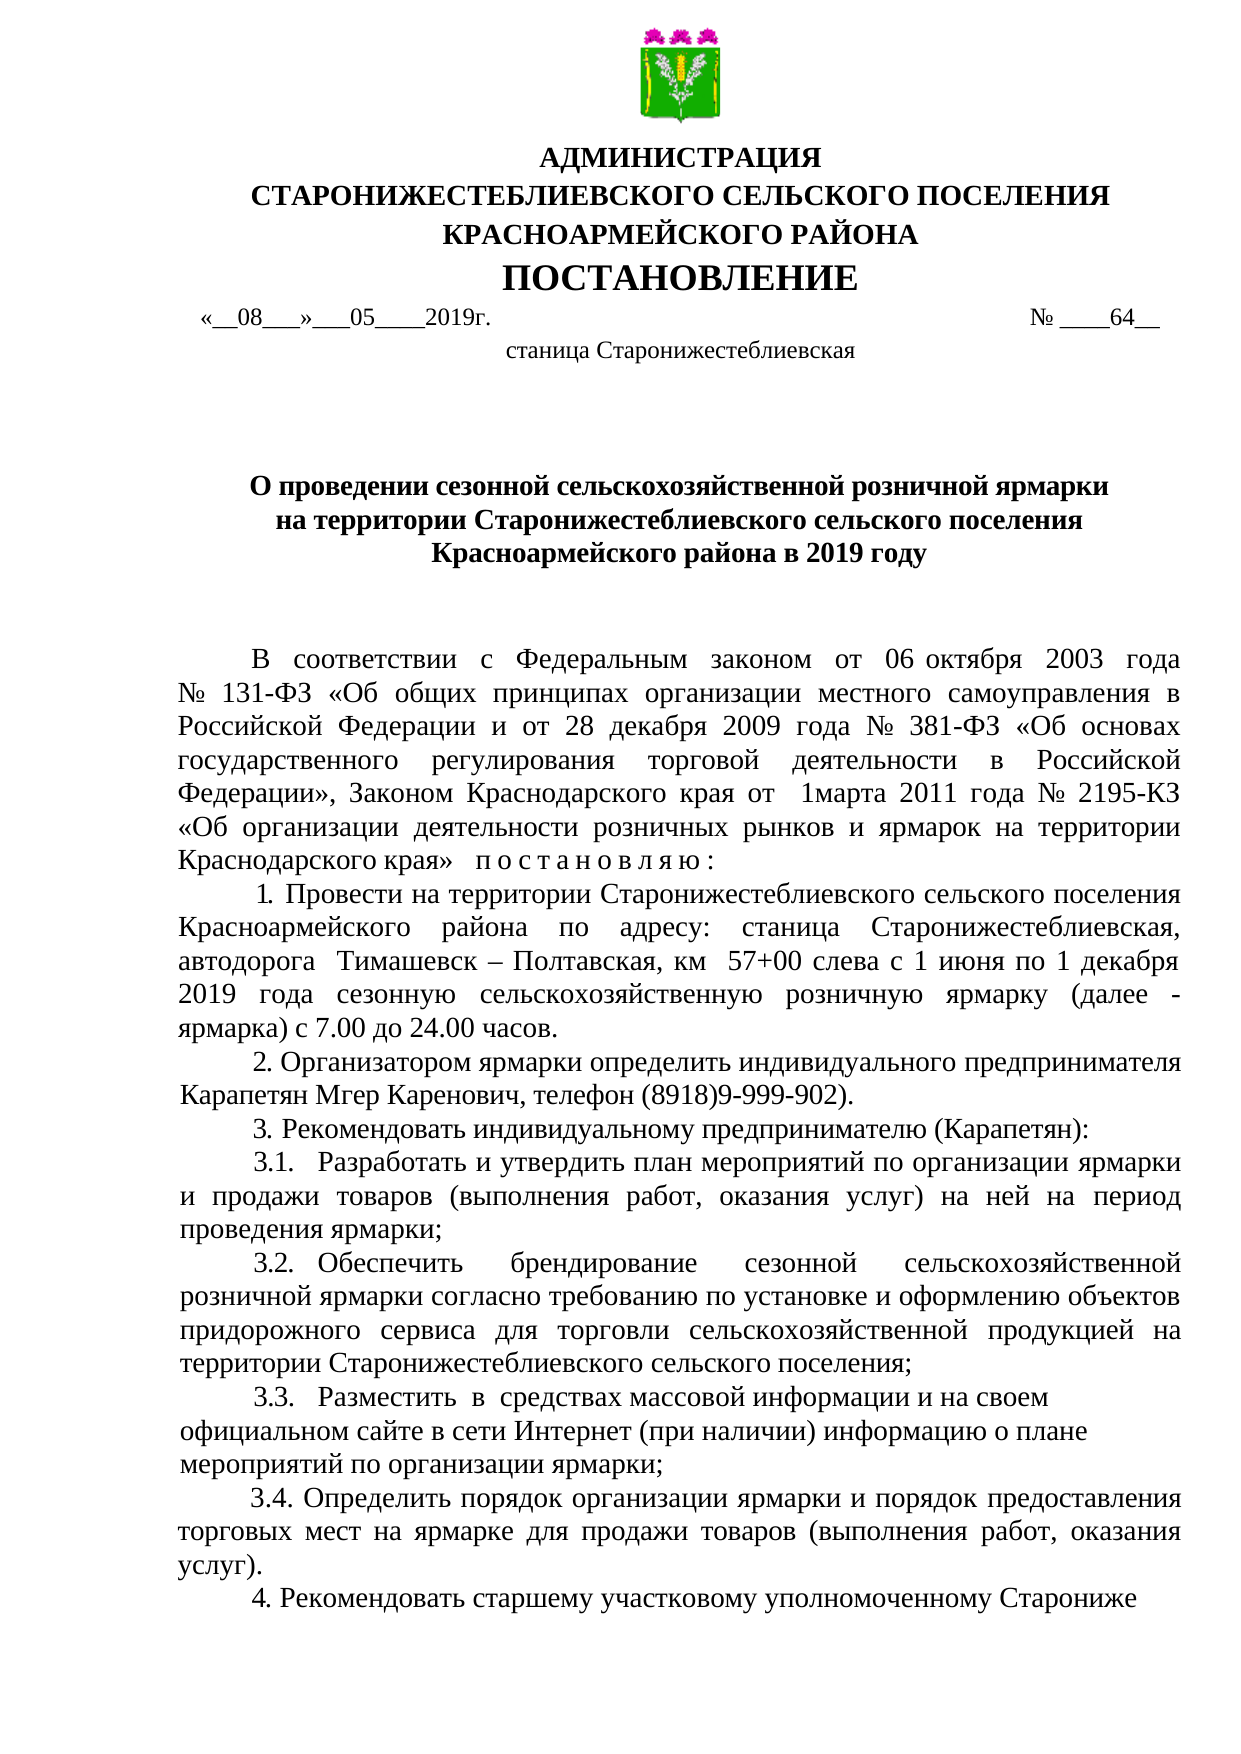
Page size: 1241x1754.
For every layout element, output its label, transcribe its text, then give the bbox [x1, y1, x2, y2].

text В соответствии с Федеральным законом от 06 октября 2003 года № 131-ФЗ «Об общих принципах организации местного самоуправления в Российской Федерации и от 28 декабря 2009 года № 381-ФЗ «Об основах государственного регулирования торговой деятельности в Российской Федерации», Законом Краснодарского края от 1марта 2011 года № 2195-КЗ «Об организации деятельности розничных рынков и ярмарок на территории Краснодарского края» постановляю: [177, 641, 1181, 876]
list Обеспечить брендирование сезонной сельскохозяйственной розничной ярмарки согласно требованию по установке и оформлению объектов придорожного сервиса для торговли сельскохозяйственной продукцией на территории Старонижестеблиевского сельского поселения; [179, 1245, 1181, 1379]
table_header [177, 15, 1183, 140]
text О проведении сезонной сельскохозяйственной розничной ярмарки [177, 468, 1181, 502]
list Разместить в средствах массовой информации и на своем официальном сайте в сети Интернет (при наличии) информацию о плане мероприятий по организации ярмарки; [179, 1379, 1181, 1480]
text 3. Рекомендовать индивидуальному предпринимателю (Карапетян): [252, 1111, 1181, 1144]
table_cell станица Старонижестеблиевская [177, 335, 1183, 368]
text 3.4. Определить порядок организации ярмарки и порядок предоставления торговых мест на ярмарке для продажи товаров (выполнения работ, оказания услуг). [177, 1480, 1181, 1580]
picture [640, 26, 721, 125]
text 2. Организатором ярмарки определить индивидуального предпринимателя Карапетян Мгер Каренович, телефон (8918)9-999-902). [179, 1044, 1181, 1111]
table_cell [177, 302, 1183, 335]
text Красноармейского района в 2019 году [177, 535, 1181, 569]
text 4. Рекомендовать старшему участковому уполномоченному Старониже [178, 1580, 1181, 1614]
list Разработать и утвердить план мероприятий по организации ярмарки и продажи товаров (выполнения работ, оказания услуг) на ней на период проведения ярмарки; [179, 1144, 1181, 1245]
text на территории Старонижестеблиевского сельского поселения [177, 502, 1181, 535]
text 1. Провести на территории Старонижестеблиевского сельского поселения Красноармейского района по адресу: станица Старонижестеблиевская, автодорога Тимашевск – Полтавская, км 57+00 слева с 1 июня по 1 декабря 2019 года сезонную сельскохозяйственную розничную ярмарку (далее - ярмарка) с 7.00 до 24.00 часов. [178, 876, 1181, 1044]
table_cell АДМИНИСТРАЦИЯ СТАРОНИЖЕСТЕБЛИЕВСКОГО СЕЛЬСКОГО ПОСЕЛЕНИЯ КРАСНОАРМЕЙСКОГО РАЙОНА ПОСТАНОВЛЕНИЕ [177, 140, 1183, 302]
